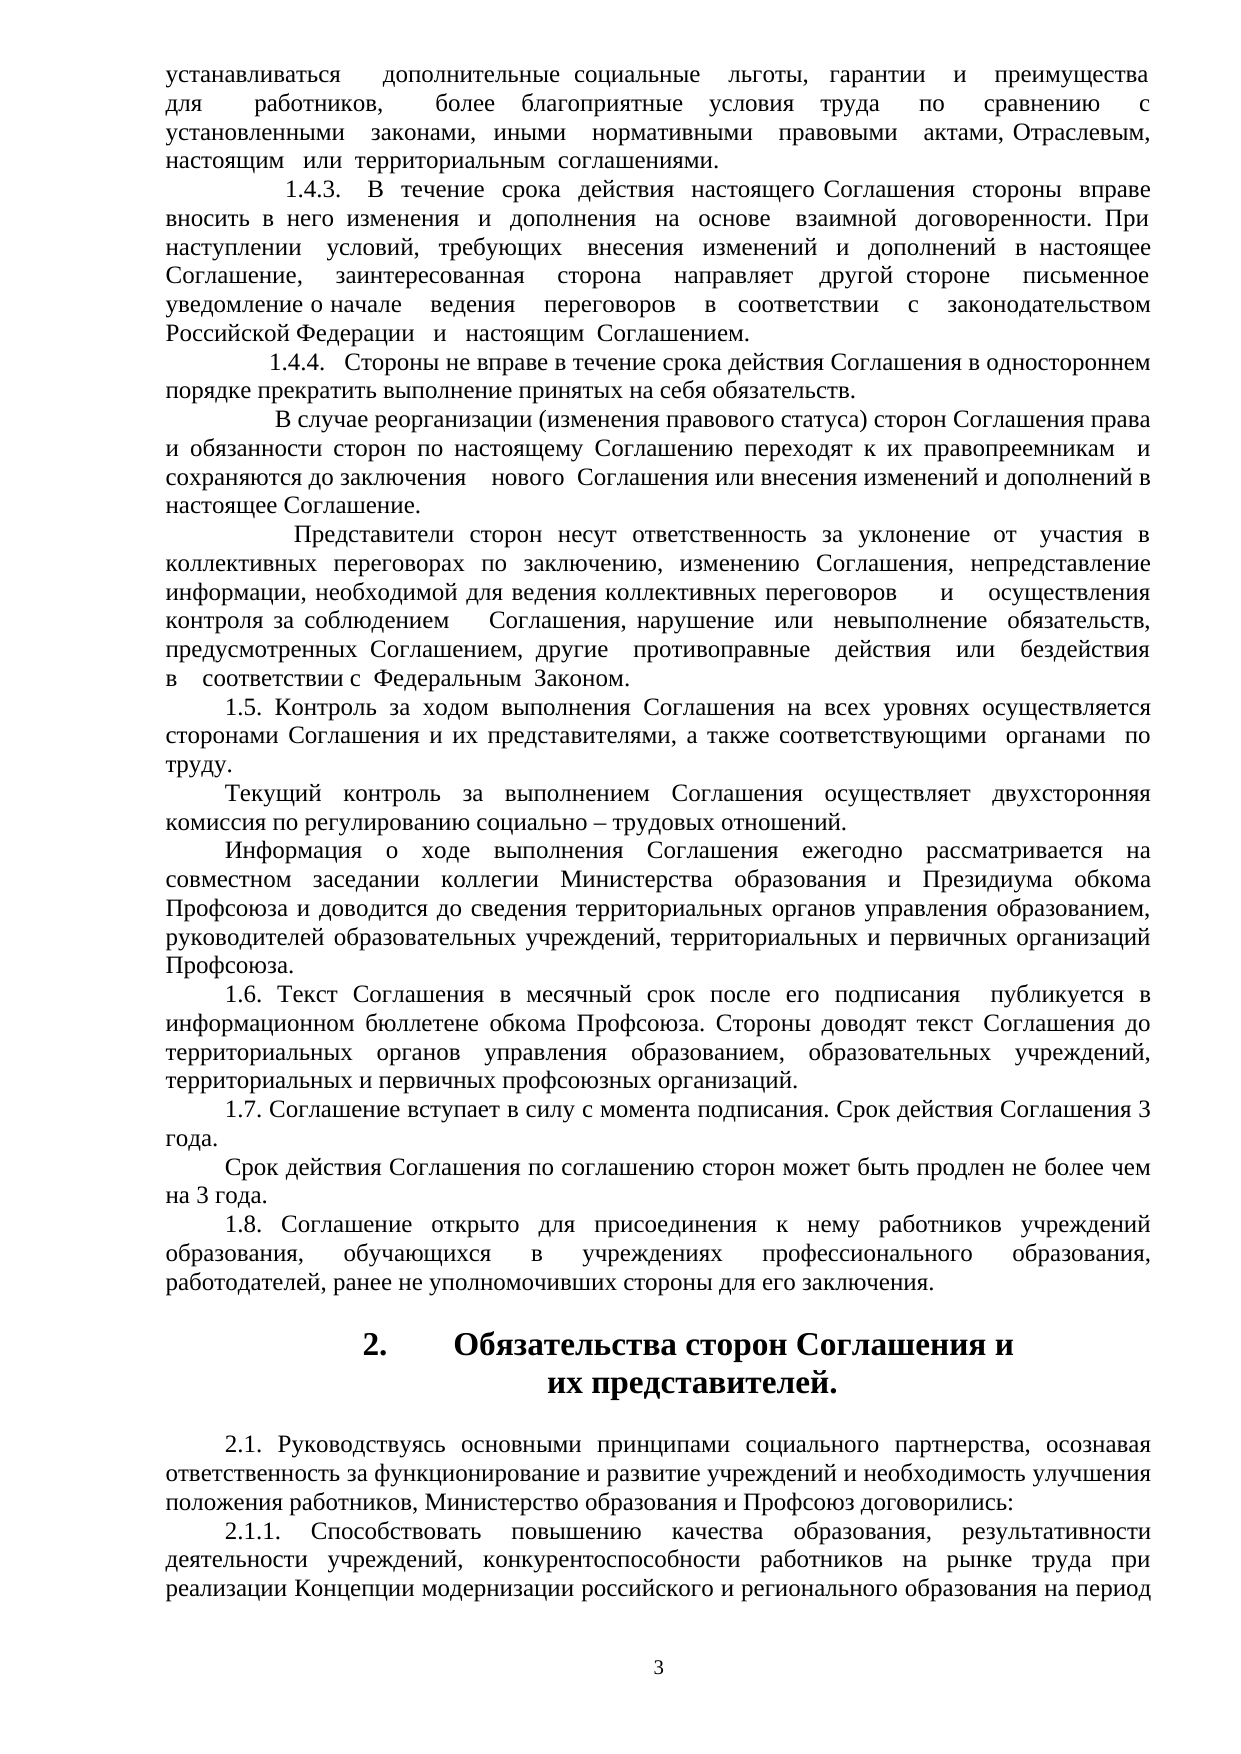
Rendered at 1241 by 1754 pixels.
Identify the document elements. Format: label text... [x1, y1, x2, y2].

text 1.4.4. Стороны не вправе в течение срока действия Соглашения в одностороннем порядке прекратить выполнение принятых на себя обязательств. [165, 347, 1152, 404]
list Обязательства сторон Соглашения и [165, 1324, 1152, 1362]
text Текущий контроль за выполнением Соглашения осуществляет двухсторонняя комиссия по регулированию социально – трудовых отношений. [165, 778, 1152, 835]
text 1.5. Контроль за ходом выполнения Соглашения на всех уровнях осуществляется сторонами Соглашения и их представителями, а также соответствующими органами по труду. [165, 692, 1152, 778]
text 2.1. Руководствуясь основными принципами социального партнерства, осознавая ответственность за функционирование и развитие учреждений и необходимость улучшения положения работников, Министерство образования и Профсоюз договорились: [165, 1429, 1152, 1516]
text их представителей. [165, 1362, 1152, 1401]
text 1.4.3. В течение срока действия настоящего Соглашения стороны вправе вносить в него изменения и дополнения на основе взаимной договоренности. При наступлении условий, требующих внесения изменений и дополнений в настоящее Соглашение, заинтересованная сторона направляет другой стороне письменное уведомление о начале ведения переговоров в соответствии с законодательством Российской Федерации и настоящим Соглашением. [165, 174, 1152, 347]
text Срок действия Соглашения по соглашению сторон может быть продлен не более чем на 3 года. [165, 1152, 1152, 1209]
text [165, 59, 1152, 174]
text В случае реорганизации (изменения правового статуса) сторон Соглашения права и обязанности сторон по настоящему Соглашению переходят к их правопреемникам и сохраняются до заключения нового Соглашения или внесения изменений и дополнений в настоящее Соглашение. [165, 404, 1152, 519]
text 1.7. Соглашение вступает в силу с момента подписания. Срок действия Соглашения 3 года. [165, 1094, 1152, 1152]
text Представители сторон несут ответственность за уклонение от участия в коллективных переговорах по заключению, изменению Соглашения, непредставление информации, необходимой для ведения коллективных переговоров и осуществления контроля за соблюдением Соглашения, нарушение или невыполнение обязательств, предусмотренных Соглашением, другие противоправные действия или бездействия в соответствии с Федеральным Законом. [165, 519, 1152, 692]
text Информация о ходе выполнения Соглашения ежегодно рассматривается на совместном заседании коллегии Министерства образования и Президиума обкома Профсоюза и доводится до сведения территориальных органов управления образованием, руководителей образовательных учреждений, территориальных и первичных организаций Профсоюза. [165, 835, 1152, 979]
text 1.6. Текст Соглашения в месячный срок после его подписания публикуется в информационном бюллетене обкома Профсоюза. Стороны доводят текст Соглашения до территориальных органов управления образованием, образовательных учреждений, территориальных и первичных профсоюзных организаций. [165, 979, 1152, 1094]
text 1.8. Соглашение открыто для присоединения к нему работников учреждений образования, обучающихся в учреждениях профессионального образования, работодателей, ранее не уполномочивших стороны для его заключения. [165, 1209, 1152, 1295]
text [165, 1516, 1152, 1602]
